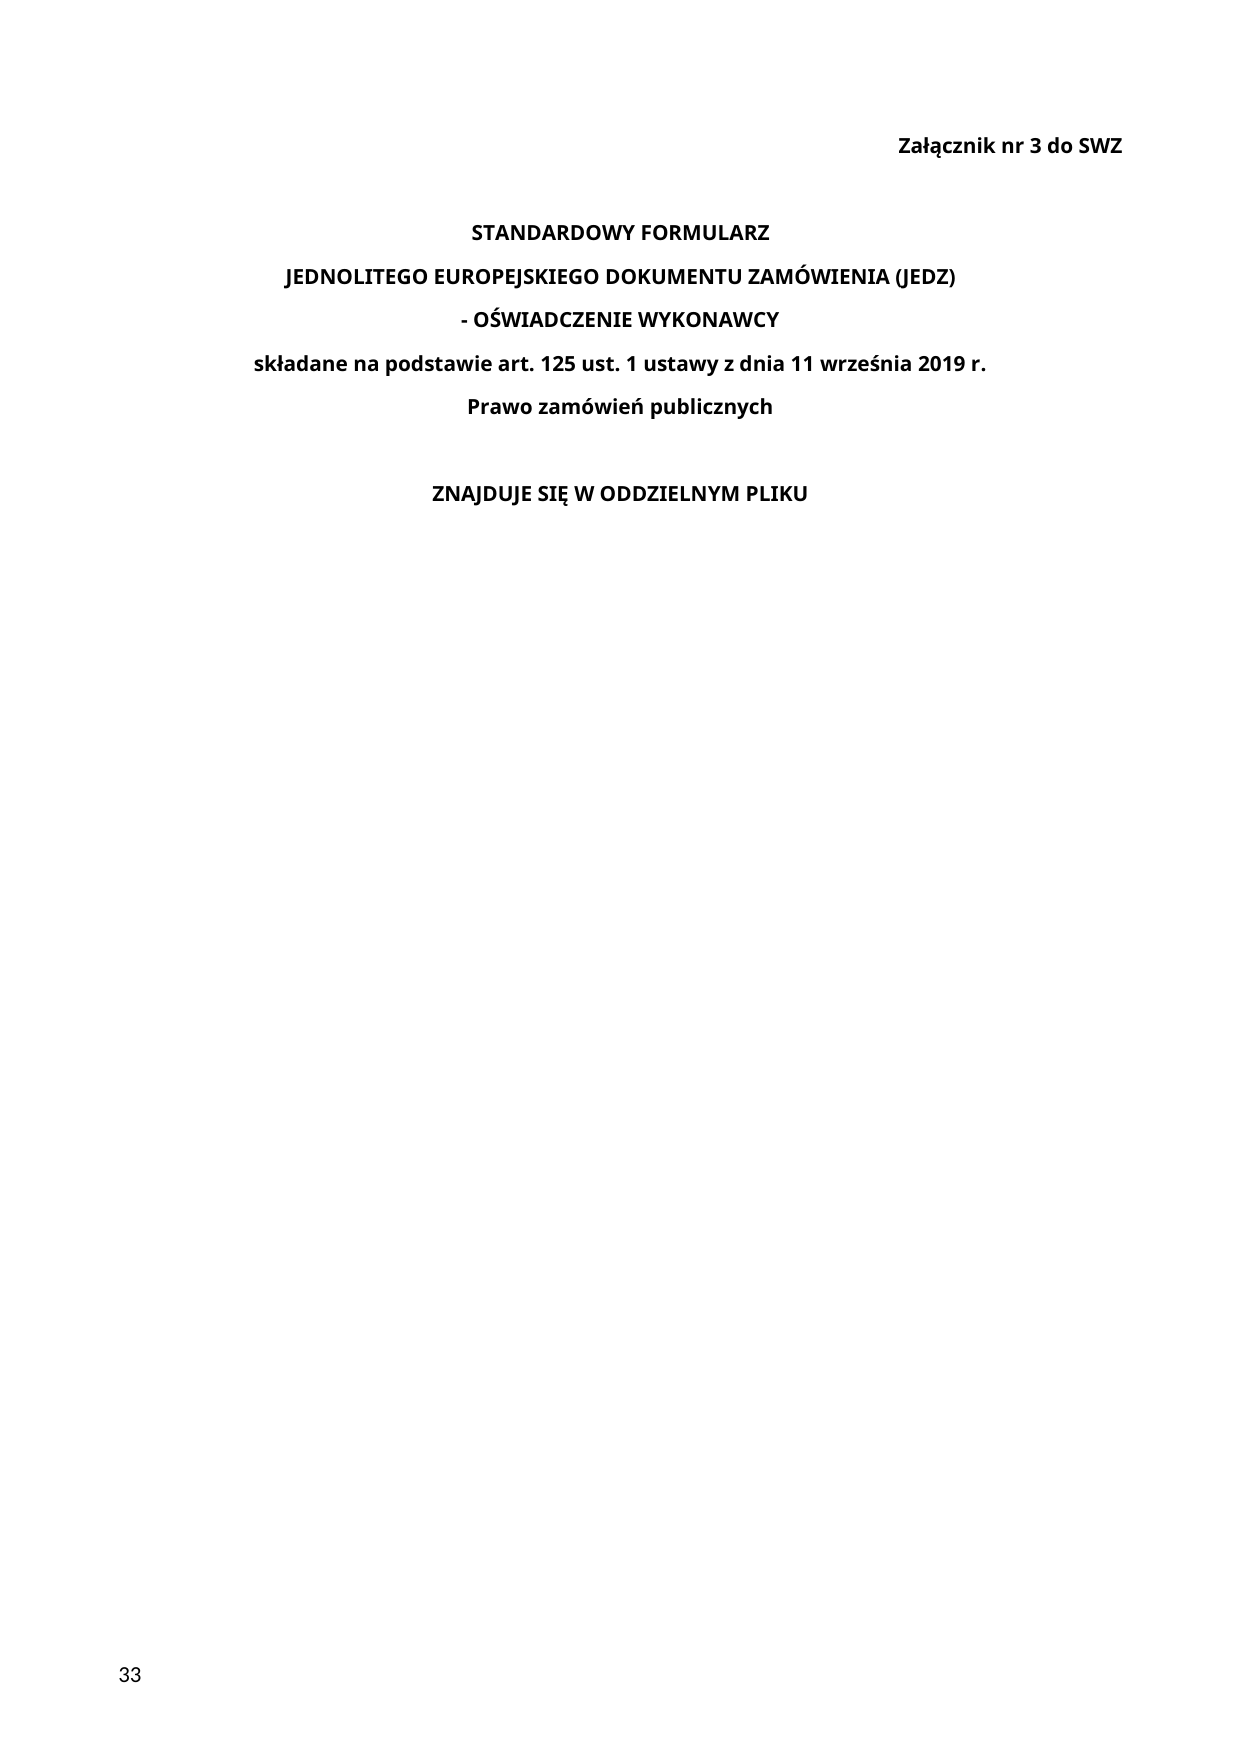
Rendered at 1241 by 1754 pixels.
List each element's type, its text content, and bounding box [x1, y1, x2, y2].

text Załącznik nr 3 do SWZ [118, 132, 1122, 160]
text - OŚWIADCZENIE WYKONAWCY [118, 305, 1122, 334]
text składane na podstawie art. 125 ust. 1 ustawy z dnia 11 września 2019 r. [118, 349, 1122, 377]
text ZNAJDUJE SIĘ W ODDZIELNYM PLIKU [118, 479, 1122, 507]
text JEDNOLITEGO EUROPEJSKIEGO DOKUMENTU ZAMÓWIENIA (JEDZ) [118, 262, 1123, 290]
text STANDARDOWY FORMULARZ [118, 218, 1123, 247]
text Prawo zamówień publicznych [118, 392, 1122, 421]
